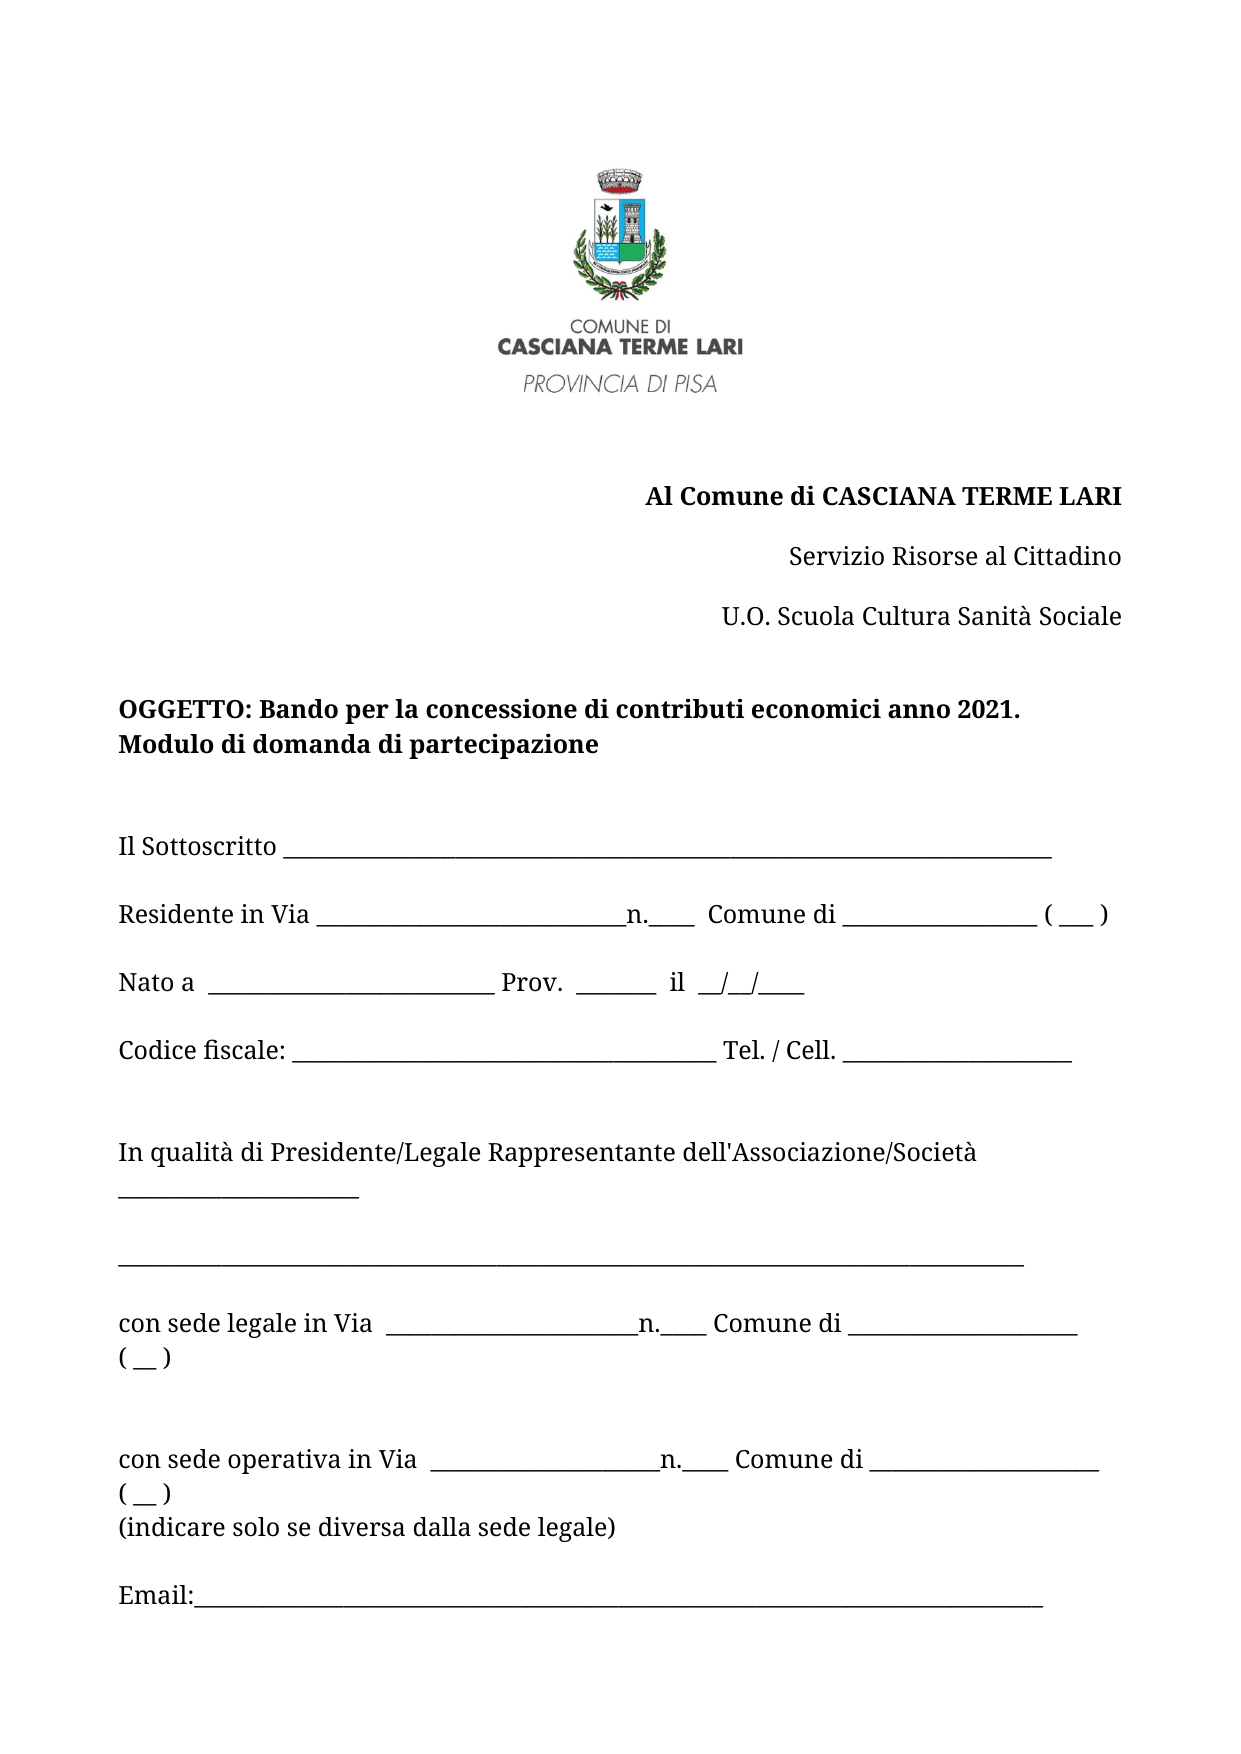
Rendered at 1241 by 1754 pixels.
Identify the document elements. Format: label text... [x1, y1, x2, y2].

text Il Sottoscritto ___________________________________________________________________ [118, 828, 1122, 862]
text Email:__________________________________________________________________________ [118, 1578, 1122, 1612]
text Residente in Via ___________________________n.____ Comune di _________________ ( ___ ) [118, 897, 1122, 931]
text Servizio Risorse al Cittadino [118, 538, 1122, 572]
text (indicare solo se diversa dalla sede legale) [118, 1510, 1122, 1544]
picture [431, 121, 809, 422]
text In qualità di Presidente/Legale Rappresentante dell'Associazione/Società _____________________ [118, 1135, 1122, 1203]
text Nato a _________________________ Prov. _______ il __/__/____ [118, 965, 1122, 999]
text U.O. Scuola Cultura Sanità Sociale [118, 598, 1122, 632]
text Al Comune di CASCIANA TERME LARI [118, 478, 1122, 512]
text con sede operativa in Via ____________________n.____ Comune di ____________________ ( __ ) [118, 1442, 1122, 1510]
text con sede legale in Via ______________________n.____ Comune di ____________________ ( __ ) [118, 1305, 1122, 1373]
text _______________________________________________________________________________ [118, 1237, 1122, 1271]
text Codice fiscale: _____________________________________ Tel. / Cell. ____________________ [118, 1033, 1122, 1067]
text OGGETTO: Bando per la concessione di contributi economici anno 2021. Modulo di domanda di partecipazione [118, 692, 1122, 760]
